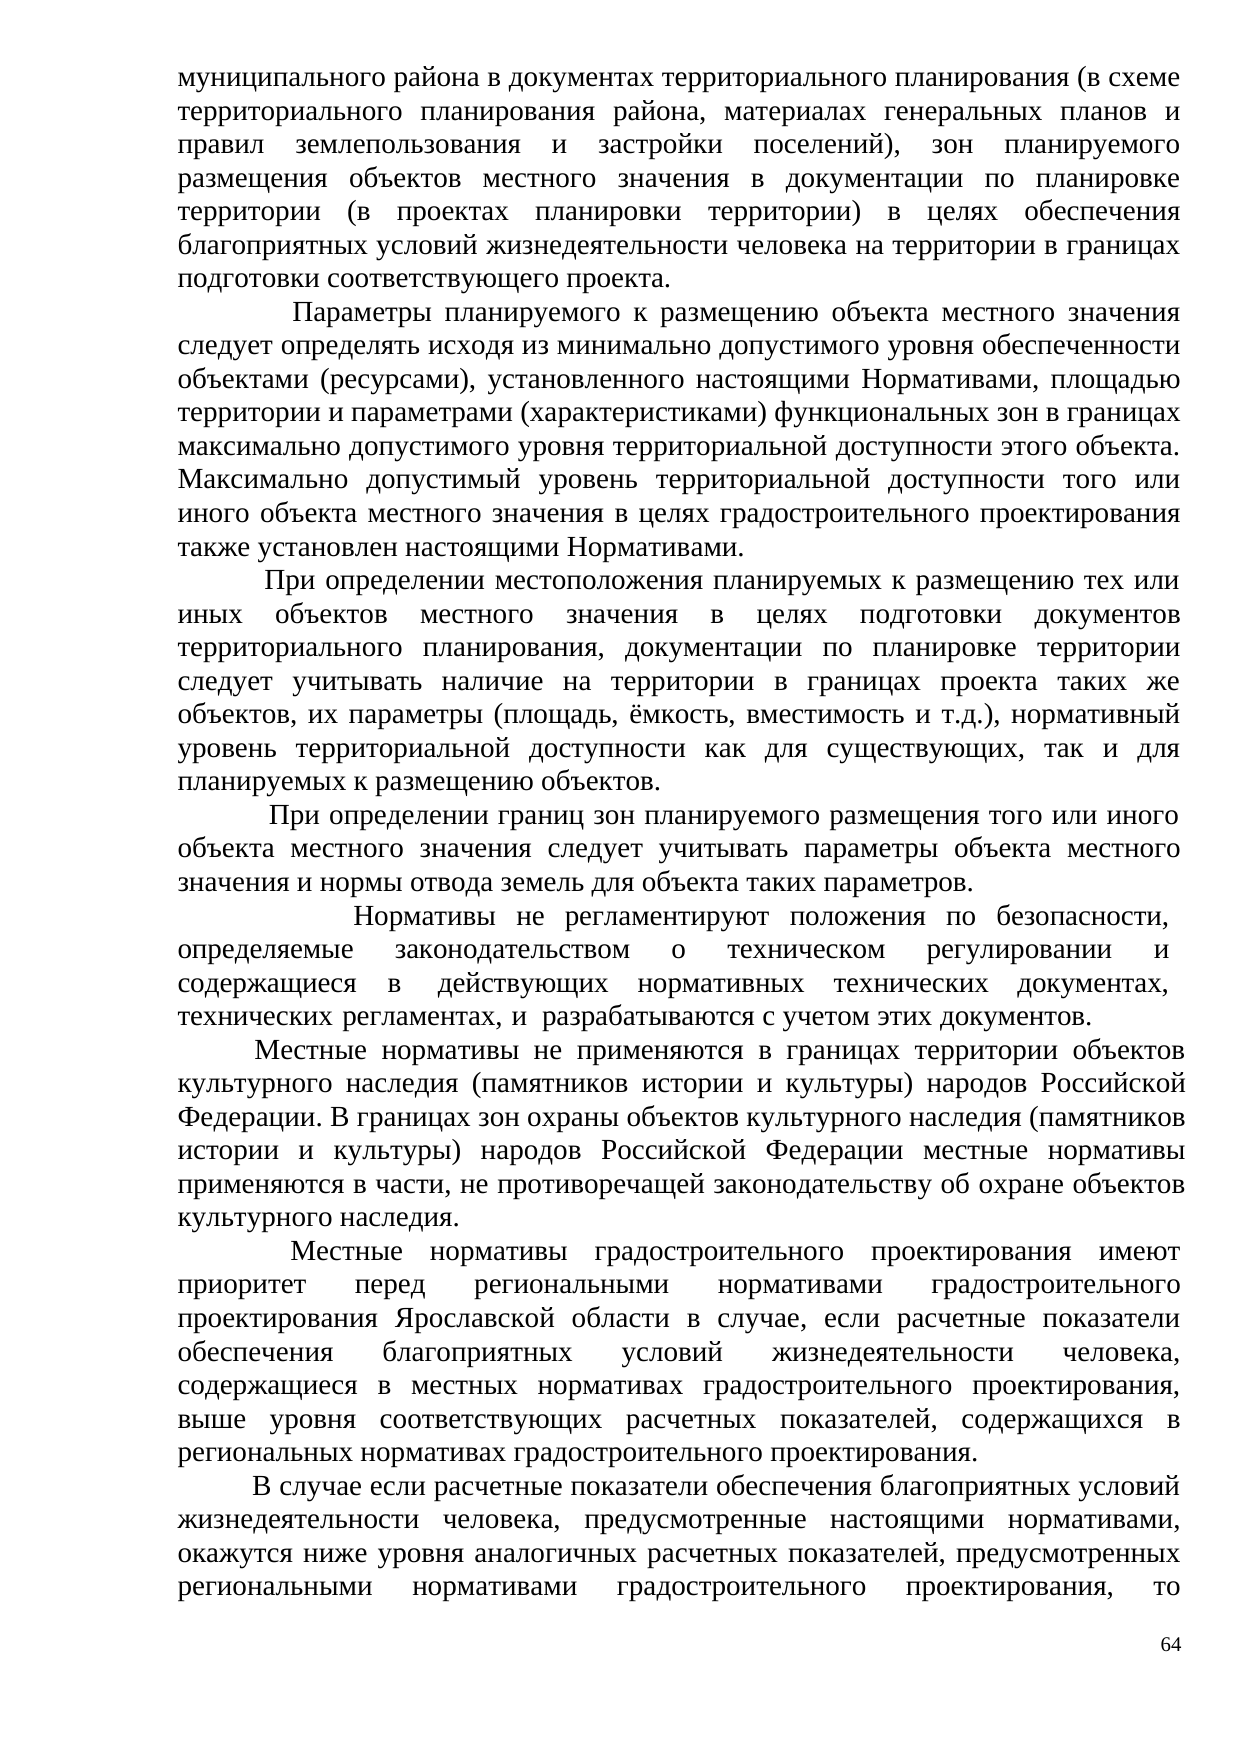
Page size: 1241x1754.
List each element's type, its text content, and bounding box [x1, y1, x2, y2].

text Местные нормативы градостроительного проектирования имеют приоритет перед региональными нормативами градостроительного проектирования Ярославской области в случае, если расчетные показатели обеспечения благоприятных условий жизнедеятельности человека, содержащиеся в местных нормативах градостроительного проектирования, выше уровня соответствующих расчетных показателей, содержащихся в региональных нормативах градостроительного проектирования. [177, 1233, 1181, 1468]
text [177, 59, 1181, 294]
text При определении границ зон планируемого размещения того или иного объекта местного значения следует учитывать параметры объекта местного значения и нормы отвода земель для объекта таких параметров. [177, 797, 1181, 898]
text Параметры планируемого к размещению объекта местного значения следует определять исходя из минимально допустимого уровня обеспеченности объектами (ресурсами), установленного настоящими Нормативами, площадью территории и параметрами (характеристиками) функциональных зон в границах максимально допустимого уровня территориальной доступности этого объекта. Максимально допустимый уровень территориальной доступности того или иного объекта местного значения в целях градостроительного проектирования также установлен настоящими Нормативами. [177, 294, 1181, 562]
text При определении местоположения планируемых к размещению тех или иных объектов местного значения в целях подготовки документов территориального планирования, документации по планировке территории следует учитывать наличие на территории в границах проекта таких же объектов, их параметры (площадь, ёмкость, вместимость и т.д.), нормативный уровень территориальной доступности как для существующих, так и для планируемых к размещению объектов. [177, 562, 1181, 797]
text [177, 1468, 1181, 1602]
text Местные нормативы не применяются в границах территории объектов культурного наследия (памятников истории и культуры) народов Российской Федерации. В границах зон охраны объектов культурного наследия (памятников истории и культуры) народов Российской Федерации местные нормативы применяются в части, не противоречащей законодательству об охране объектов культурного наследия. [177, 1032, 1186, 1233]
text Нормативы не регламентируют положения по безопасности, определяемые законодательством о техническом регулировании и содержащиеся в действующих нормативных технических документах, технических регламентах, и разрабатываются с учетом этих документов. [177, 898, 1169, 1032]
